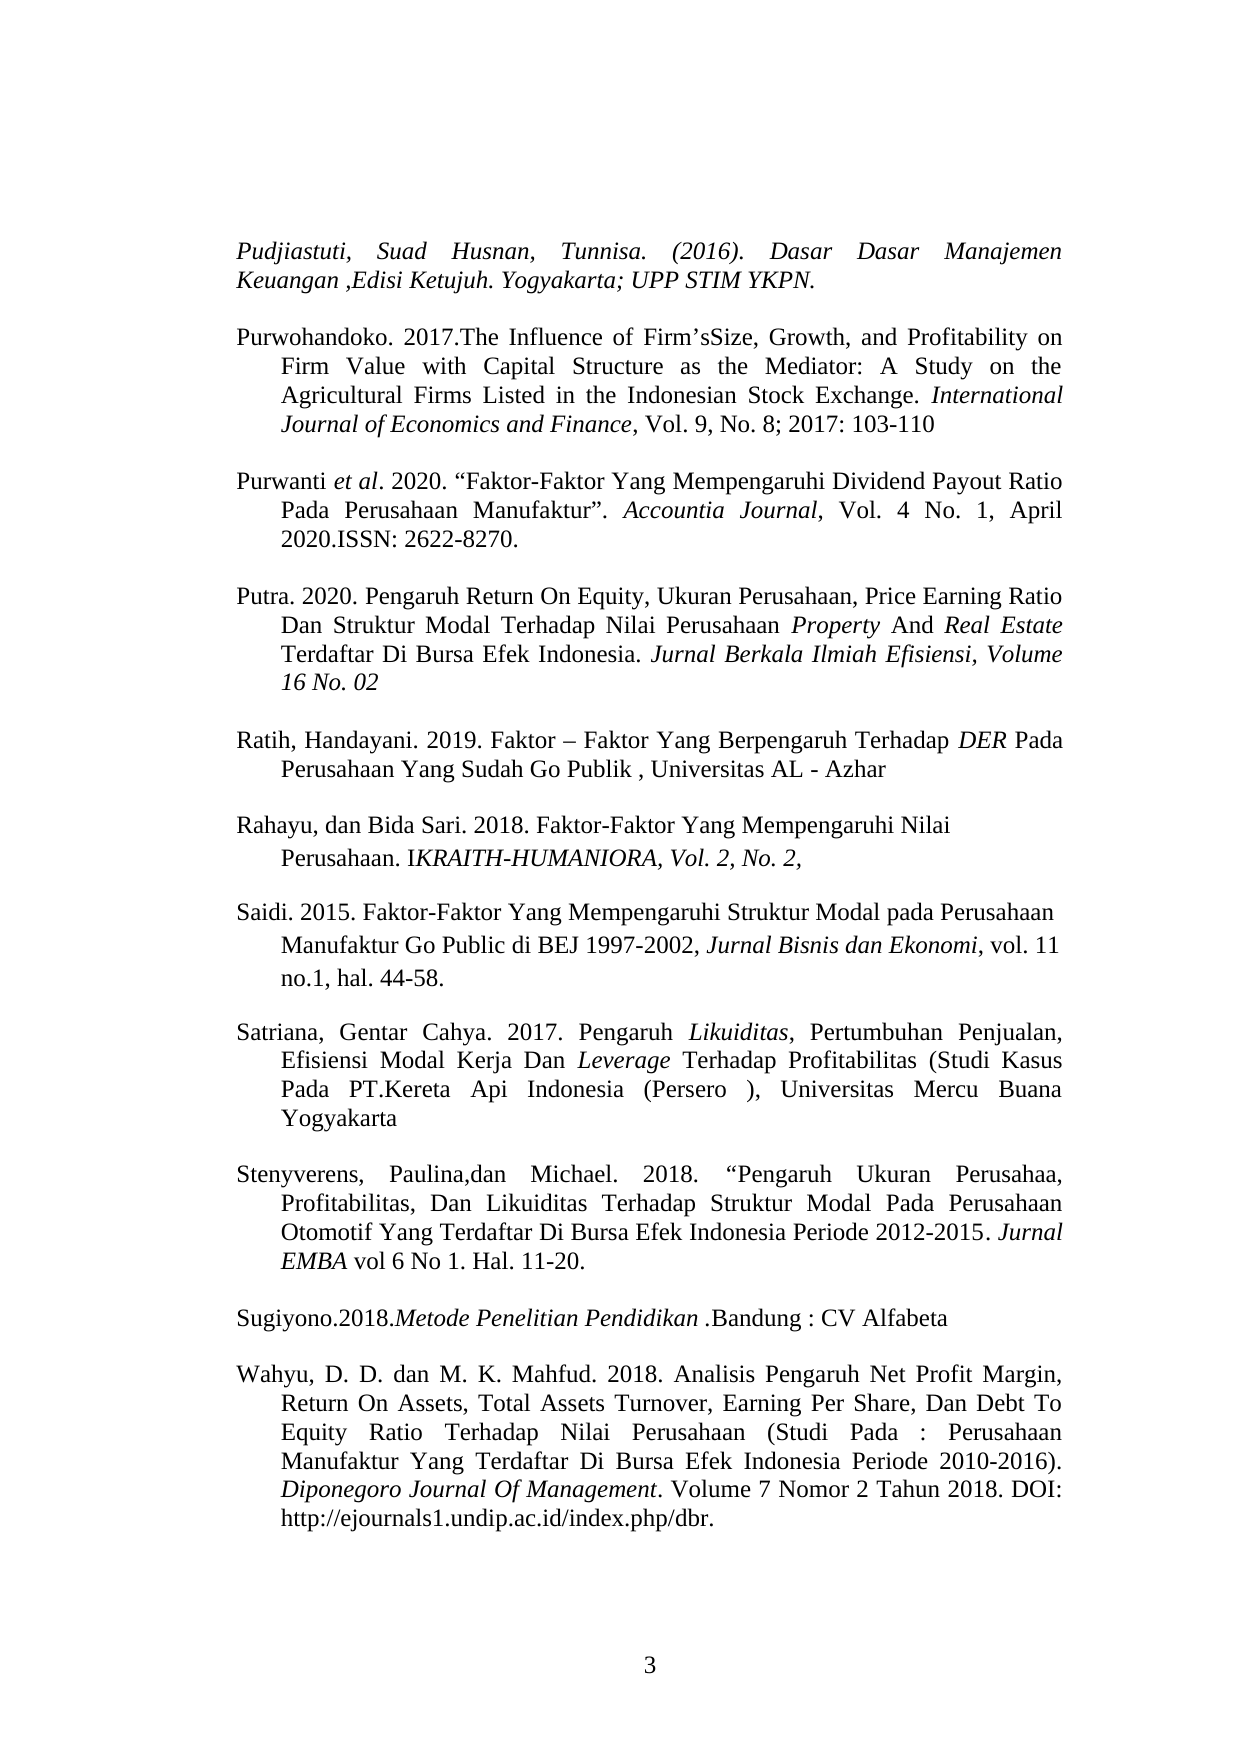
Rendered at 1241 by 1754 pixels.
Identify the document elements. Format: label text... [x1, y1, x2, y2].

text Stenyverens, Paulina,dan Michael. 2018. “Pengaruh Ukuran Perusahaa, Profitabilitas, Dan Likuiditas Terhadap Struktur Modal Pada Perusahaan Otomotif Yang Terdaftar Di Bursa Efek Indonesia Periode 2012-2015. Jurnal EMBA vol 6 No 1. Hal. 11-20. [236, 1159, 1063, 1274]
text Rahayu, dan Bida Sari. 2018. Faktor-Faktor Yang Mempengaruhi Nilai Perusahaan. IKRAITH-HUMANIORA, Vol. 2, No. 2, [236, 810, 1063, 872]
text Sugiyono.2018.Metode Penelitian Pendidikan .Bandung : CV Alfabeta [236, 1303, 1063, 1332]
text Wahyu, D. D. dan M. K. Mahfud. 2018. Analisis Pengaruh Net Profit Margin, Return On Assets, Total Assets Turnover, Earning Per Share, Dan Debt To Equity Ratio Terhadap Nilai Perusahaan (Studi Pada : Perusahaan Manufaktur Yang Terdaftar Di Bursa Efek Indonesia Periode 2010-2016). Diponegoro Journal Of Management. Volume 7 Nomor 2 Tahun 2018. DOI: http://ejournals1.undip.ac.id/index.php/dbr. [236, 1359, 1063, 1532]
text Ratih, Handayani. 2019. Faktor – Faktor Yang Berpengaruh Terhadap DER Pada Perusahaan Yang Sudah Go Publik , Universitas AL - Azhar [236, 725, 1063, 782]
text Pudjiastuti, Suad Husnan, Tunnisa. (2016). Dasar Dasar Manajemen Keuangan ,Edisi Ketujuh. Yogyakarta; UPP STIM YKPN. [236, 236, 1063, 294]
text Saidi. 2015. Faktor-Faktor Yang Mempengaruhi Struktur Modal pada Perusahaan Manufaktur Go Public di BEJ 1997-2002, Jurnal Bisnis dan Ekonomi, vol. 11 no.1, hal. 44-58. [236, 897, 1063, 992]
text Putra. 2020. Pengaruh Return On Equity, Ukuran Perusahaan, Price Earning Ratio Dan Struktur Modal Terhadap Nilai Perusahaan Property And Real Estate Terdaftar Di Bursa Efek Indonesia. Jurnal Berkala Ilmiah Efisiensi, Volume 16 No. 02 [236, 581, 1063, 696]
text Purwanti et al. 2020. “Faktor-Faktor Yang Mempengaruhi Dividend Payout Ratio Pada Perusahaan Manufaktur”. Accountia Journal, Vol. 4 No. 1, April 2020.ISSN: 2622-8270. [236, 466, 1063, 552]
text Satriana, Gentar Cahya. 2017. Pengaruh Likuiditas, Pertumbuhan Penjualan, Efisiensi Modal Kerja Dan Leverage Terhadap Profitabilitas (Studi Kasus Pada PT.Kereta Api Indonesia (Persero ), Universitas Mercu Buana Yogyakarta [236, 1017, 1063, 1132]
text Purwohandoko. 2017.The Influence of Firm’sSize, Growth, and Profitability on Firm Value with Capital Structure as the Mediator: A Study on the Agricultural Firms Listed in the Indonesian Stock Exchange. International Journal of Economics and Finance, Vol. 9, No. 8; 2017: 103-110 [236, 322, 1063, 437]
